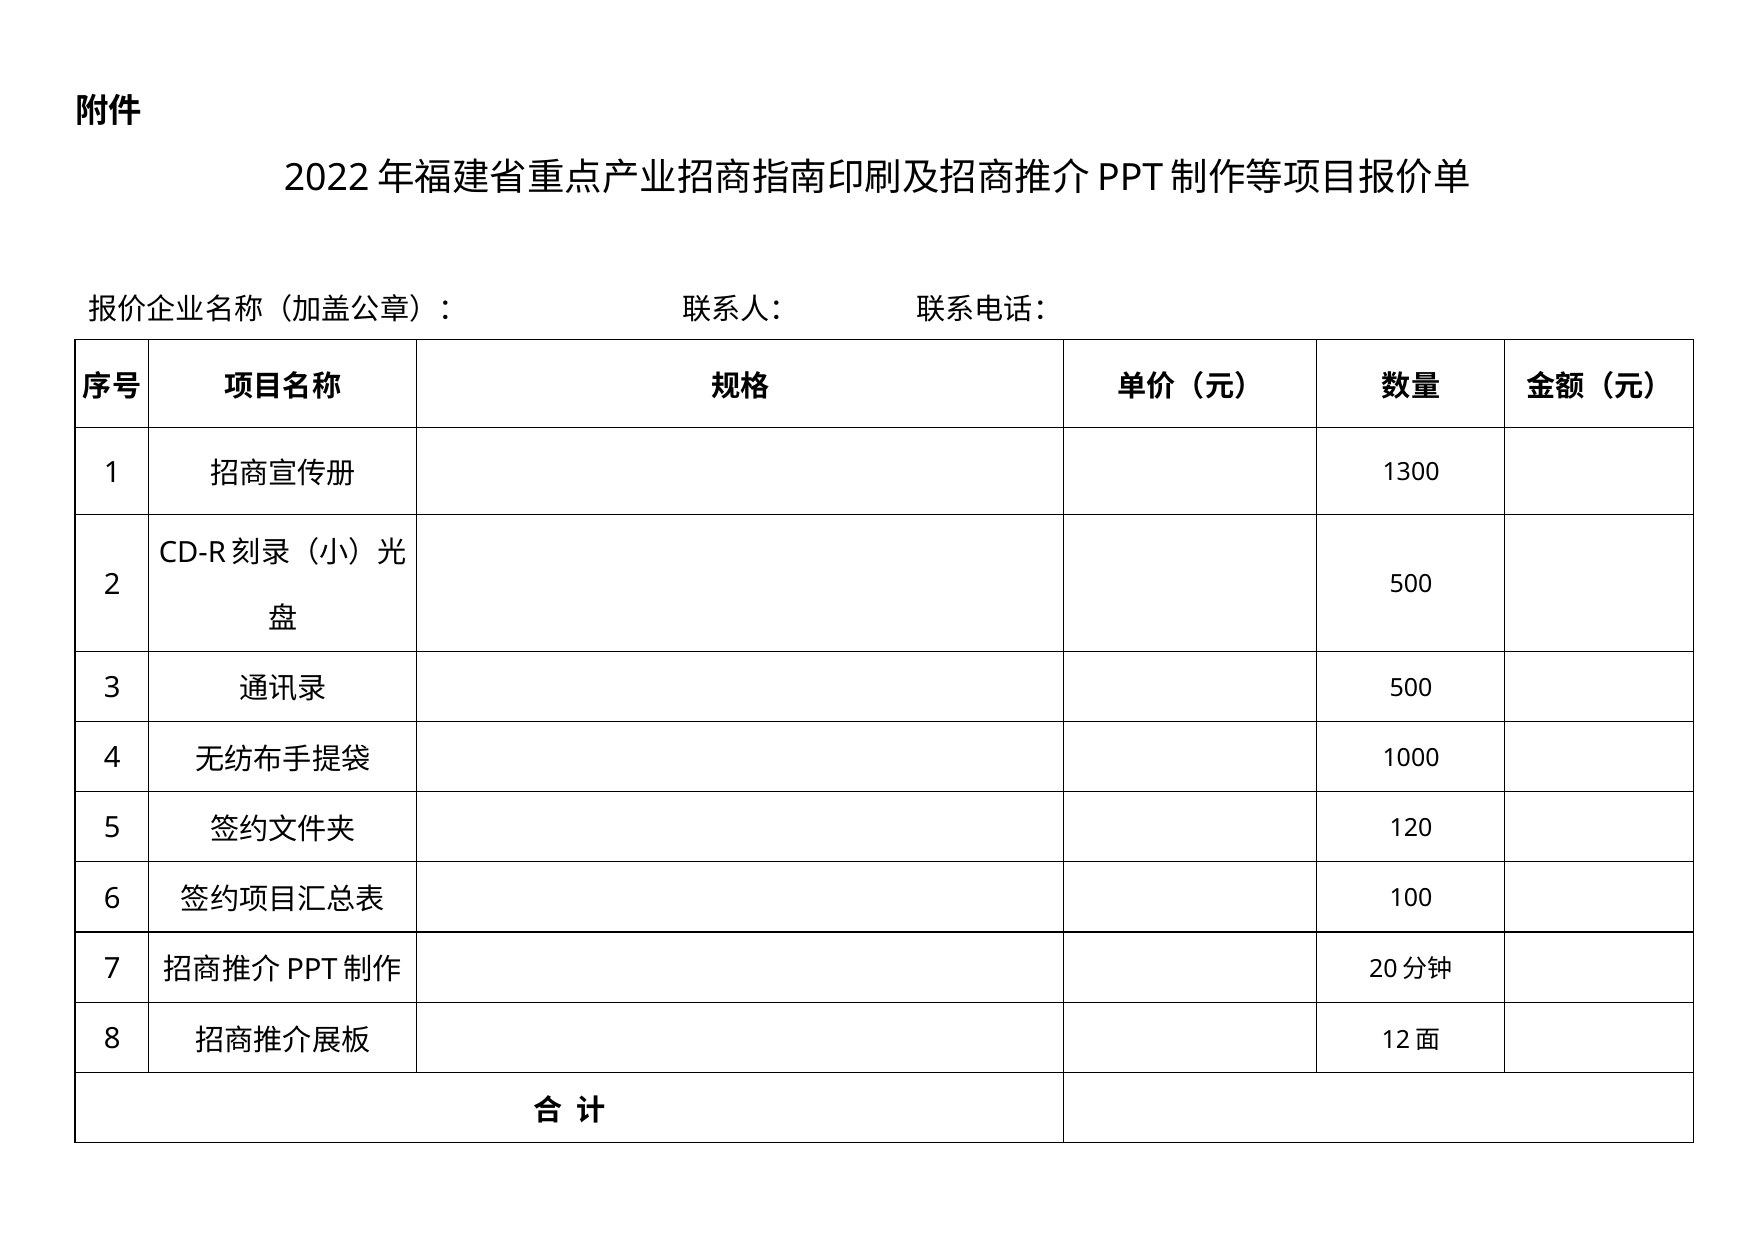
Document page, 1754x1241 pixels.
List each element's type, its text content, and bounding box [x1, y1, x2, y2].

table_header 序号 [76, 340, 148, 427]
table_cell 500 [1317, 515, 1504, 651]
table_cell CD-R刻录（小）光盘 [149, 515, 416, 651]
table_cell [1505, 1003, 1693, 1072]
table_cell [1505, 792, 1693, 861]
table_header 项目名称 [149, 340, 416, 427]
table_cell [1064, 428, 1316, 514]
table_cell [1505, 933, 1693, 1002]
table_cell 招商宣传册 [149, 428, 416, 514]
table_cell [1064, 933, 1316, 1002]
table_cell 7 [76, 933, 148, 1002]
table_cell 合 计 [76, 1073, 1063, 1142]
table_cell 8 [76, 1003, 148, 1072]
table_cell [417, 1003, 1063, 1072]
table_cell [1505, 652, 1693, 721]
table_cell [417, 722, 1063, 791]
table_cell 20分钟 [1317, 933, 1504, 1002]
text 附件 [75, 75, 1679, 141]
table_cell [1064, 652, 1316, 721]
table_cell 100 [1317, 862, 1504, 931]
table_cell 500 [1317, 652, 1504, 721]
table_cell 无纺布手提袋 [149, 722, 416, 791]
table_cell [417, 862, 1063, 931]
table_header 单价（元） [1064, 340, 1316, 427]
table_cell [1064, 862, 1316, 931]
table_cell [417, 515, 1063, 651]
table_cell [1064, 722, 1316, 791]
table_cell 3 [76, 652, 148, 721]
text 2022年福建省重点产业招商指南印刷及招商推介PPT制作等项目报价单 [75, 141, 1679, 207]
table_cell 1300 [1317, 428, 1504, 514]
text 报价企业名称（加盖公章）： 联系人： 联系电话： [75, 273, 1679, 339]
table_cell [1505, 722, 1693, 791]
table_cell [417, 933, 1063, 1002]
table_cell 招商推介展板 [149, 1003, 416, 1072]
table_cell [417, 428, 1063, 514]
table_cell 12面 [1317, 1003, 1504, 1072]
table_cell [1064, 792, 1316, 861]
table_header 规格 [417, 340, 1063, 427]
table_cell 2 [76, 515, 148, 651]
table_cell 120 [1317, 792, 1504, 861]
table_cell 5 [76, 792, 148, 861]
table_cell [1064, 1073, 1693, 1142]
table_cell 4 [76, 722, 148, 791]
table_cell 签约项目汇总表 [149, 862, 416, 931]
table_cell [1505, 515, 1693, 651]
table_cell [417, 652, 1063, 721]
table_cell [417, 792, 1063, 861]
table_header 金额（元） [1505, 340, 1693, 427]
table_cell [1505, 428, 1693, 514]
table_cell 通讯录 [149, 652, 416, 721]
table_cell 1000 [1317, 722, 1504, 791]
table_cell [1064, 1003, 1316, 1072]
table_cell [1505, 862, 1693, 931]
table_cell 招商推介PPT制作 [149, 933, 416, 1002]
table_header 数量 [1317, 340, 1504, 427]
table_cell 1 [76, 428, 148, 514]
table_cell [1064, 515, 1316, 651]
table_cell 6 [76, 862, 148, 931]
table_cell 签约文件夹 [149, 792, 416, 861]
